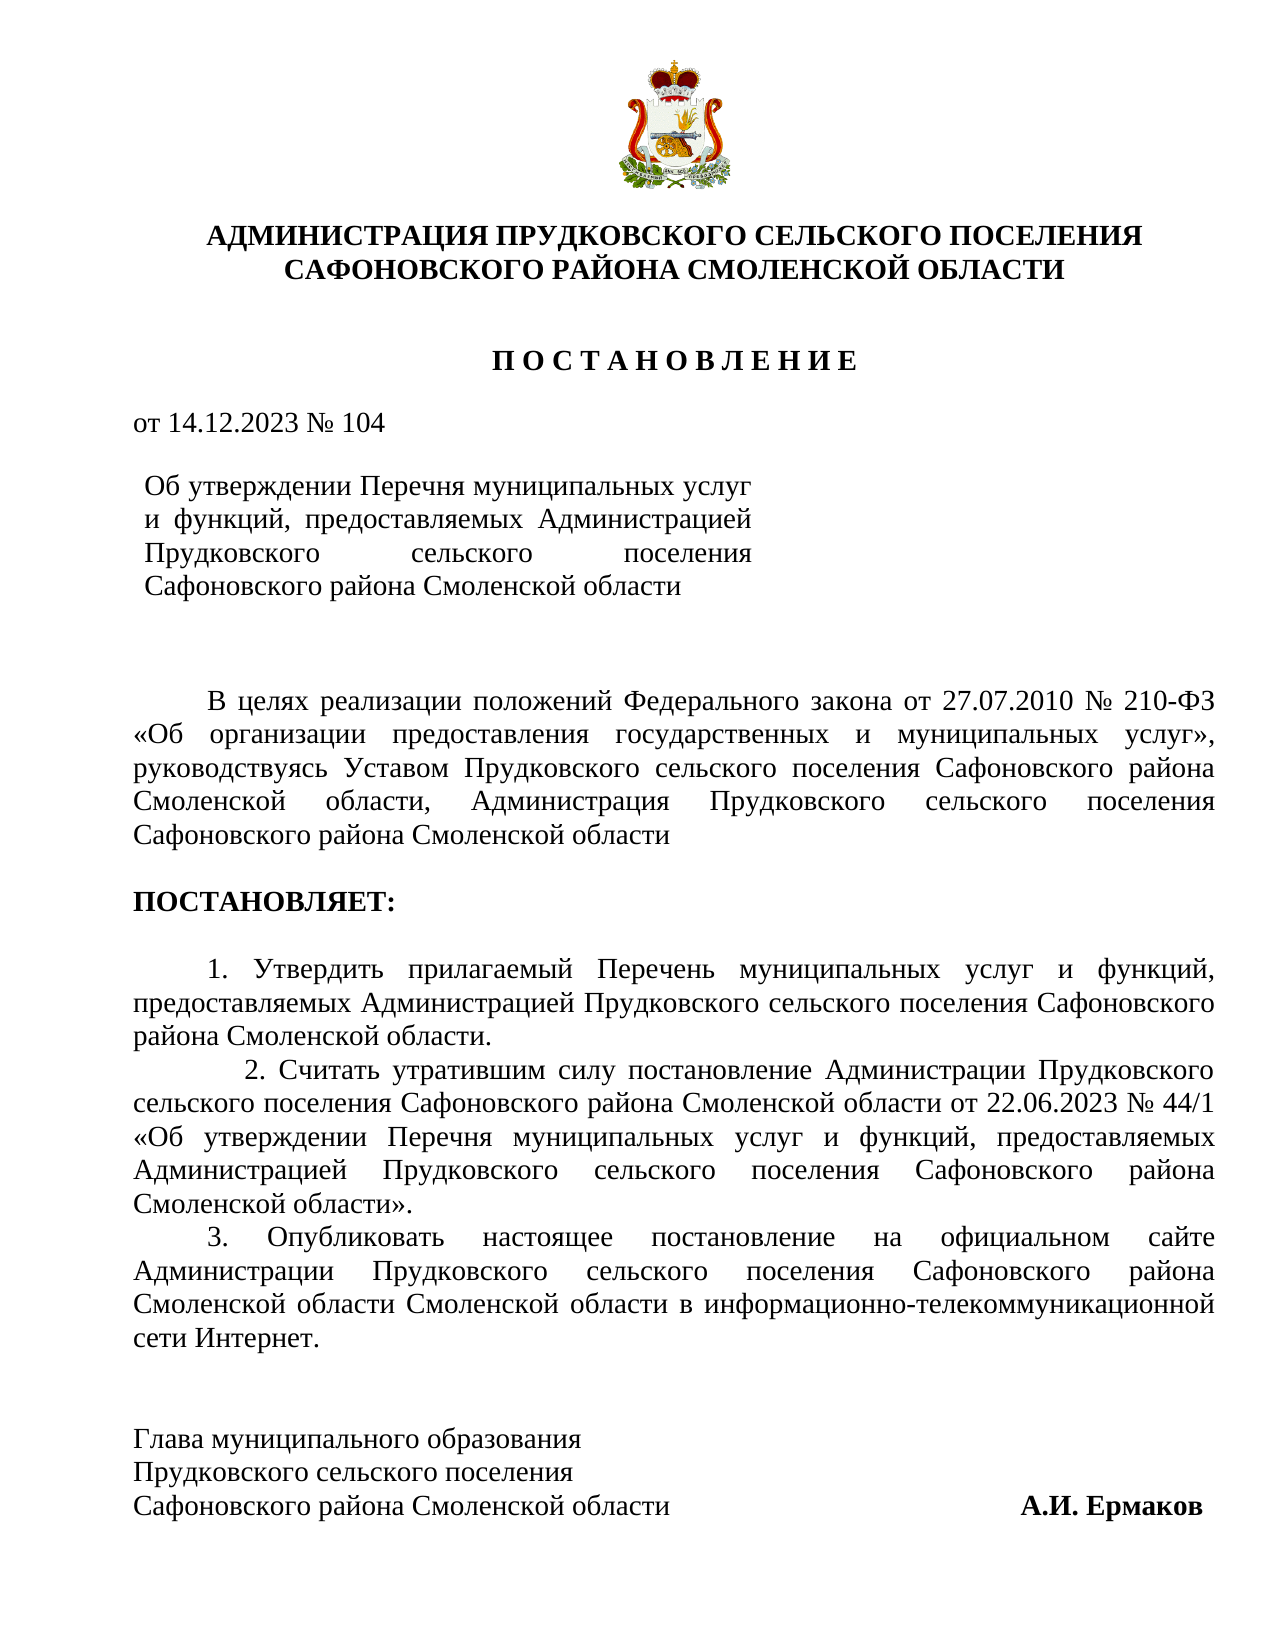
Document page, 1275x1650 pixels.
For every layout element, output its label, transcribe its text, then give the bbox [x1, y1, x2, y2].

text 2. Считать утратившим силу постановление Администрации Прудковского сельского поселения Сафоновского района Смоленской области от 22.06.2023 № 44/1 «Об утверждении Перечня муниципальных услуг и функций, предоставляемых Администрацией Прудковского сельского поселения Сафоновского района Смоленской области». [133, 1052, 1216, 1219]
text 1. Утвердить прилагаемый Перечень муниципальных услуг и функций, предоставляемых Администрацией Прудковского сельского поселения Сафоновского района Смоленской области. [133, 951, 1216, 1052]
text В целях реализации положений Федерального закона от 27.07.2010 № 210-ФЗ «Об организации предоставления государственных и муниципальных услуг», руководствуясь Уставом Прудковского сельского поселения Сафоновского района Смоленской области, Администрация Прудковского сельского поселения Сафоновского района Смоленской области [133, 683, 1216, 851]
text ПОСТАНОВЛЯЕТ: [133, 884, 1216, 918]
table_header Об утверждении Перечня муниципальных услуг и функций, предоставляемых Администрацией Прудковского сельского поселения Сафоновского района Смоленской области [133, 468, 763, 649]
picture [617, 59, 732, 190]
text от 14.12.2023 № 104 [133, 405, 1216, 439]
text Прудковского сельского поселения [133, 1454, 1216, 1488]
text П О С Т А Н О В Л Е Н И Е [133, 343, 1216, 377]
text Глава муниципального образования [133, 1421, 1216, 1454]
text САФОНОВСКОГО РАЙОНА СМОЛЕНСКОЙ ОБЛАСТИ [133, 252, 1216, 286]
text Сафоновского района Смоленской области А.И. Ермаков [133, 1488, 1216, 1521]
text АДМИНИСТРАЦИЯ ПРУДКОВСКОГО СЕЛЬСКОГО ПОСЕЛЕНИЯ [133, 218, 1216, 252]
text 3. Опубликовать настоящее постановление на официальном сайте Администрации Прудковского сельского поселения Сафоновского района Смоленской области Смоленской области в информационно-телекоммуникационной сети Интернет. [133, 1219, 1216, 1354]
